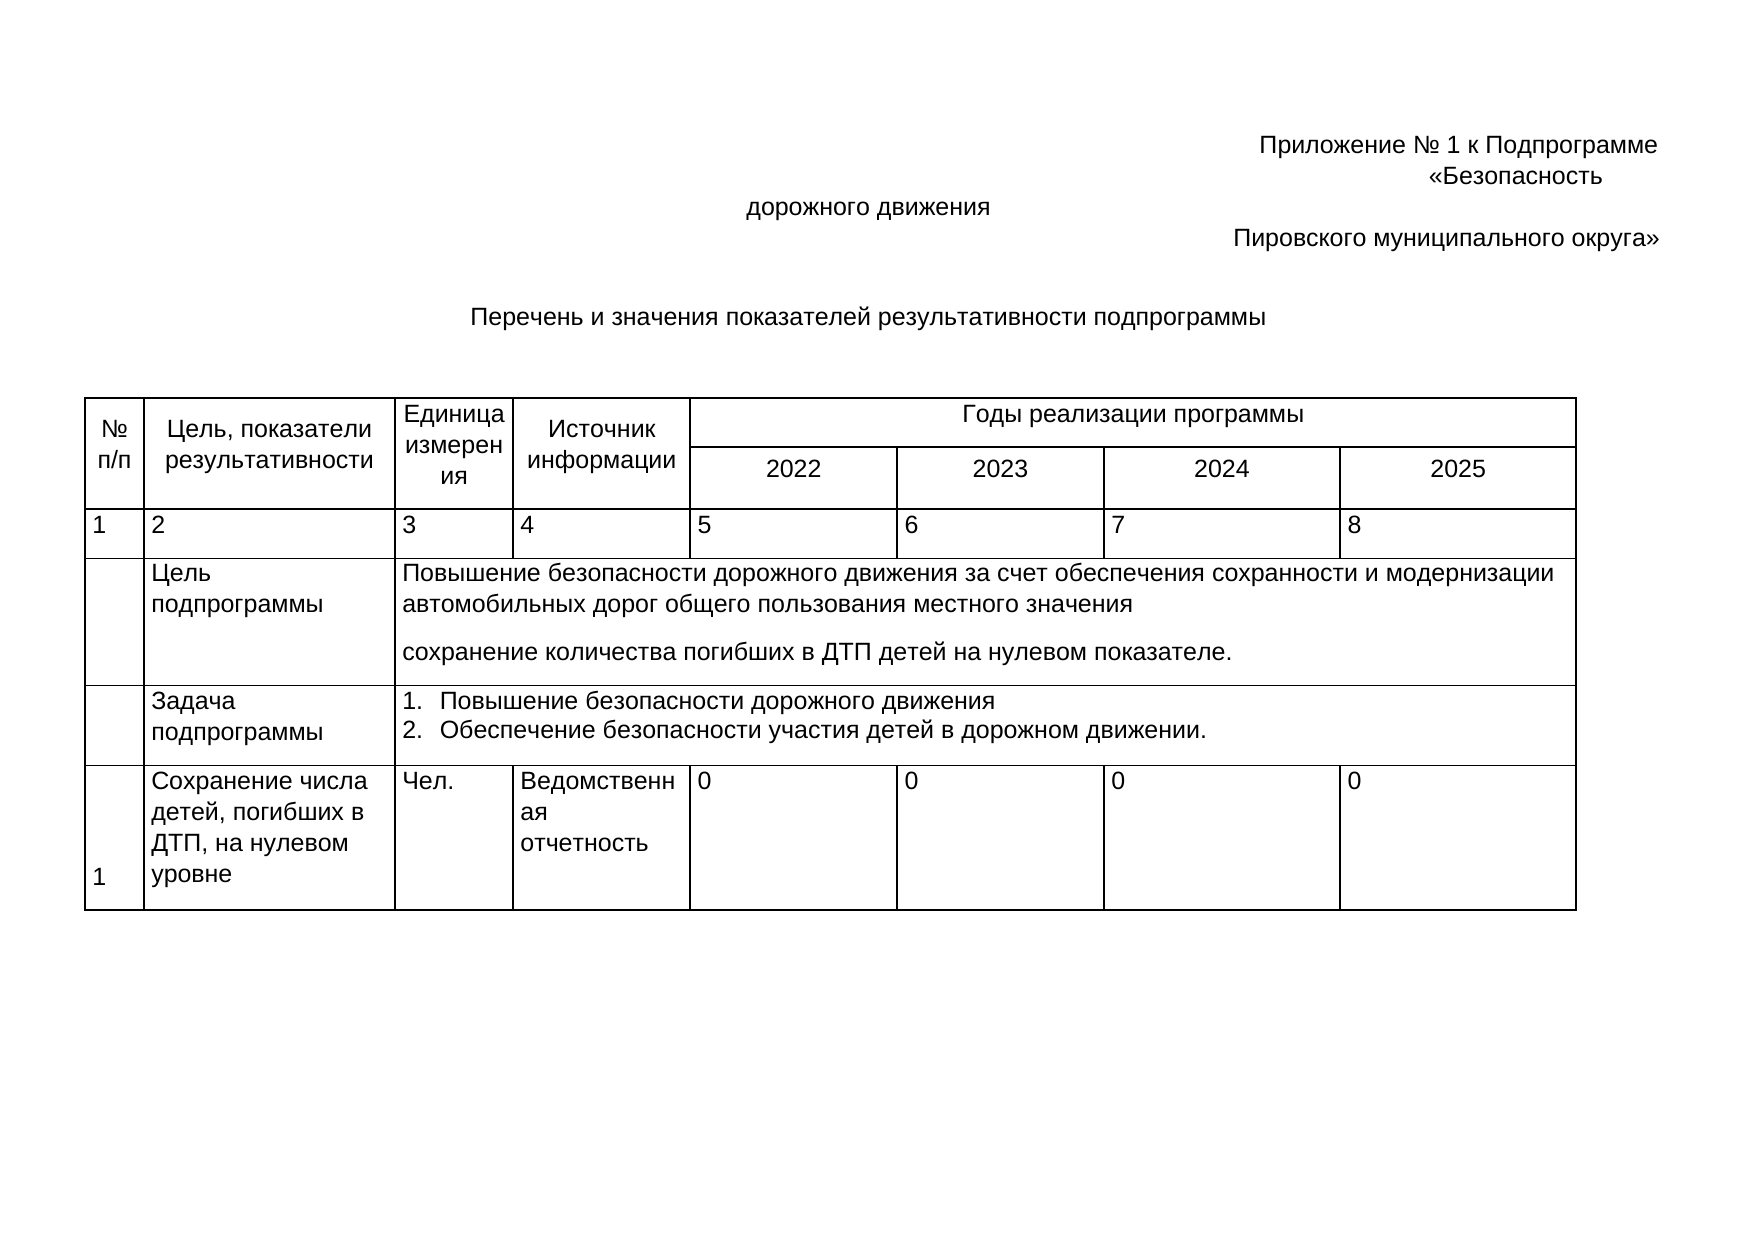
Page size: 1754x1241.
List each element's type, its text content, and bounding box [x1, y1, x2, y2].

table_cell 2024 [1105, 448, 1339, 508]
table_cell 2 [145, 510, 394, 557]
table_cell Цель подпрограммы [145, 559, 394, 685]
table_cell [86, 686, 143, 765]
table_cell 0 [1341, 766, 1575, 909]
table_cell 4 [514, 510, 689, 557]
table_cell 2023 [898, 448, 1103, 508]
table_header Цель, показатели результативности [145, 399, 394, 508]
table_cell 8 [1341, 510, 1575, 557]
text Пировского муниципального округа» [77, 223, 1660, 252]
text Перечень и значения показателей результативности подпрограммы [77, 302, 1660, 331]
table_cell Чел. [396, 766, 512, 909]
table_cell Повышение безопасности дорожного движения за счет обеспечения сохранности и модернизации автомобильных дорог общего пользования местного значения сохранение количества погибших в ДТП детей на нулевом показателе. [396, 559, 1575, 685]
table_cell 2022 [691, 448, 896, 508]
table_cell 5 [691, 510, 896, 557]
table_cell 0 [691, 766, 896, 909]
table_cell 6 [898, 510, 1103, 557]
table_cell Сохранение числа детей, погибших в ДТП, на нулевом уровне [145, 766, 394, 909]
table_cell 7 [1105, 510, 1339, 557]
table_cell 2025 [1341, 448, 1575, 508]
table_cell Ведомственная отчетность [514, 766, 689, 909]
table_cell [86, 559, 143, 685]
table_cell 0 [1105, 766, 1339, 909]
table_cell 3 [396, 510, 512, 557]
table_cell 1 [86, 510, 143, 557]
table_header № п/п [86, 399, 143, 508]
text Приложение № 1 к Подпрограмме [77, 130, 1660, 159]
table_header Источник информации [514, 399, 689, 508]
table_header Годы реализации программы [691, 399, 1575, 446]
table_cell Задача подпрограммы [145, 686, 394, 765]
table_cell 1 [86, 766, 143, 909]
text «Безопасность дорожного движения [77, 161, 1660, 221]
table_header Единица измерения [396, 399, 512, 508]
table_cell 0 [898, 766, 1103, 909]
table_cell Повышение безопасности дорожного движения Обеспечение безопасности участия детей в дорожном движении. [396, 686, 1575, 765]
